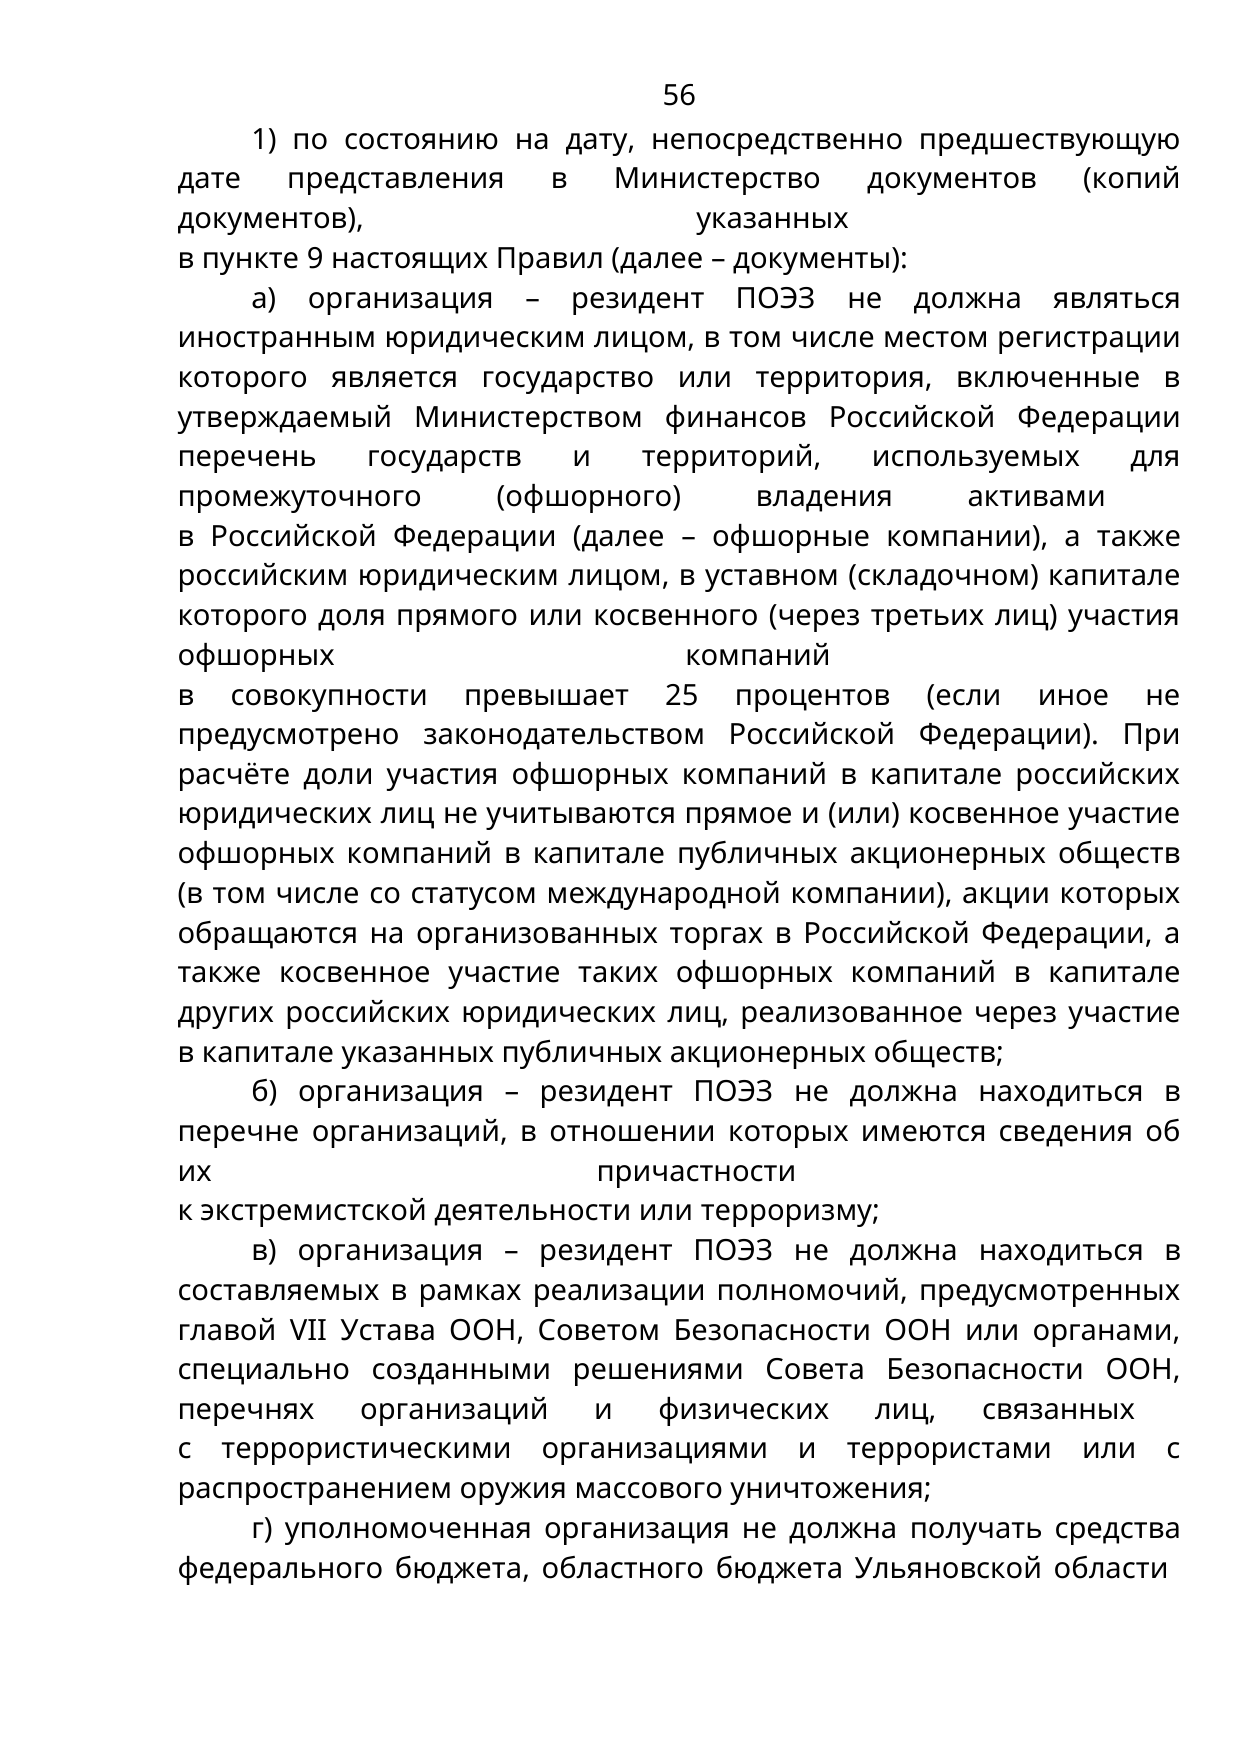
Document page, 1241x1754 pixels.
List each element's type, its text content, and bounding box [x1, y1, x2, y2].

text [177, 1507, 1181, 1587]
text 1) по состоянию на дату, непосредственно предшествующую дате представления в Министерство документов (копий документов), указанных в пункте 9 настоящих Правил (далее – документы): [177, 118, 1181, 277]
text а) организация – резидент ПОЭЗ не должна являться иностранным юридическим лицом, в том числе местом регистрации которого является государство или территория, включенные в утверждаемый Министерством финансов Российской Федерации перечень государств и территорий, используемых для промежуточного (офшорного) владения активами в Российской Федерации (далее – офшорные компании), а также российским юридическим лицом, в уставном (складочном) капитале которого доля прямого или косвенного (через третьих лиц) участия офшорных компаний в совокупности превышает 25 процентов (если иное не предусмотрено законодательством Российской Федерации). При расчёте доли участия офшорных компаний в капитале российских юридических лиц не учитываются прямое и (или) косвенное участие офшорных компаний в капитале публичных акционерных обществ (в том числе со статусом международной компании), акции которых обращаются на организованных торгах в Российской Федерации, а также косвенное участие таких офшорных компаний в капитале других российских юридических лиц, реализованное через участие в капитале указанных публичных акционерных обществ; [177, 277, 1181, 1071]
text в) организация – резидент ПОЭЗ не должна находиться в составляемых в рамках реализации полномочий, предусмотренных главой VII Устава ООН, Советом Безопасности ООН или органами, специально созданными решениями Совета Безопасности ООН, перечнях организаций и физических лиц, связанных с террористическими организациями и террористами или с распространением оружия массового уничтожения; [177, 1229, 1181, 1507]
text б) организация – резидент ПОЭЗ не должна находиться в перечне организаций, в отношении которых имеются сведения об их причастности к экстремистской деятельности или терроризму; [177, 1071, 1181, 1229]
